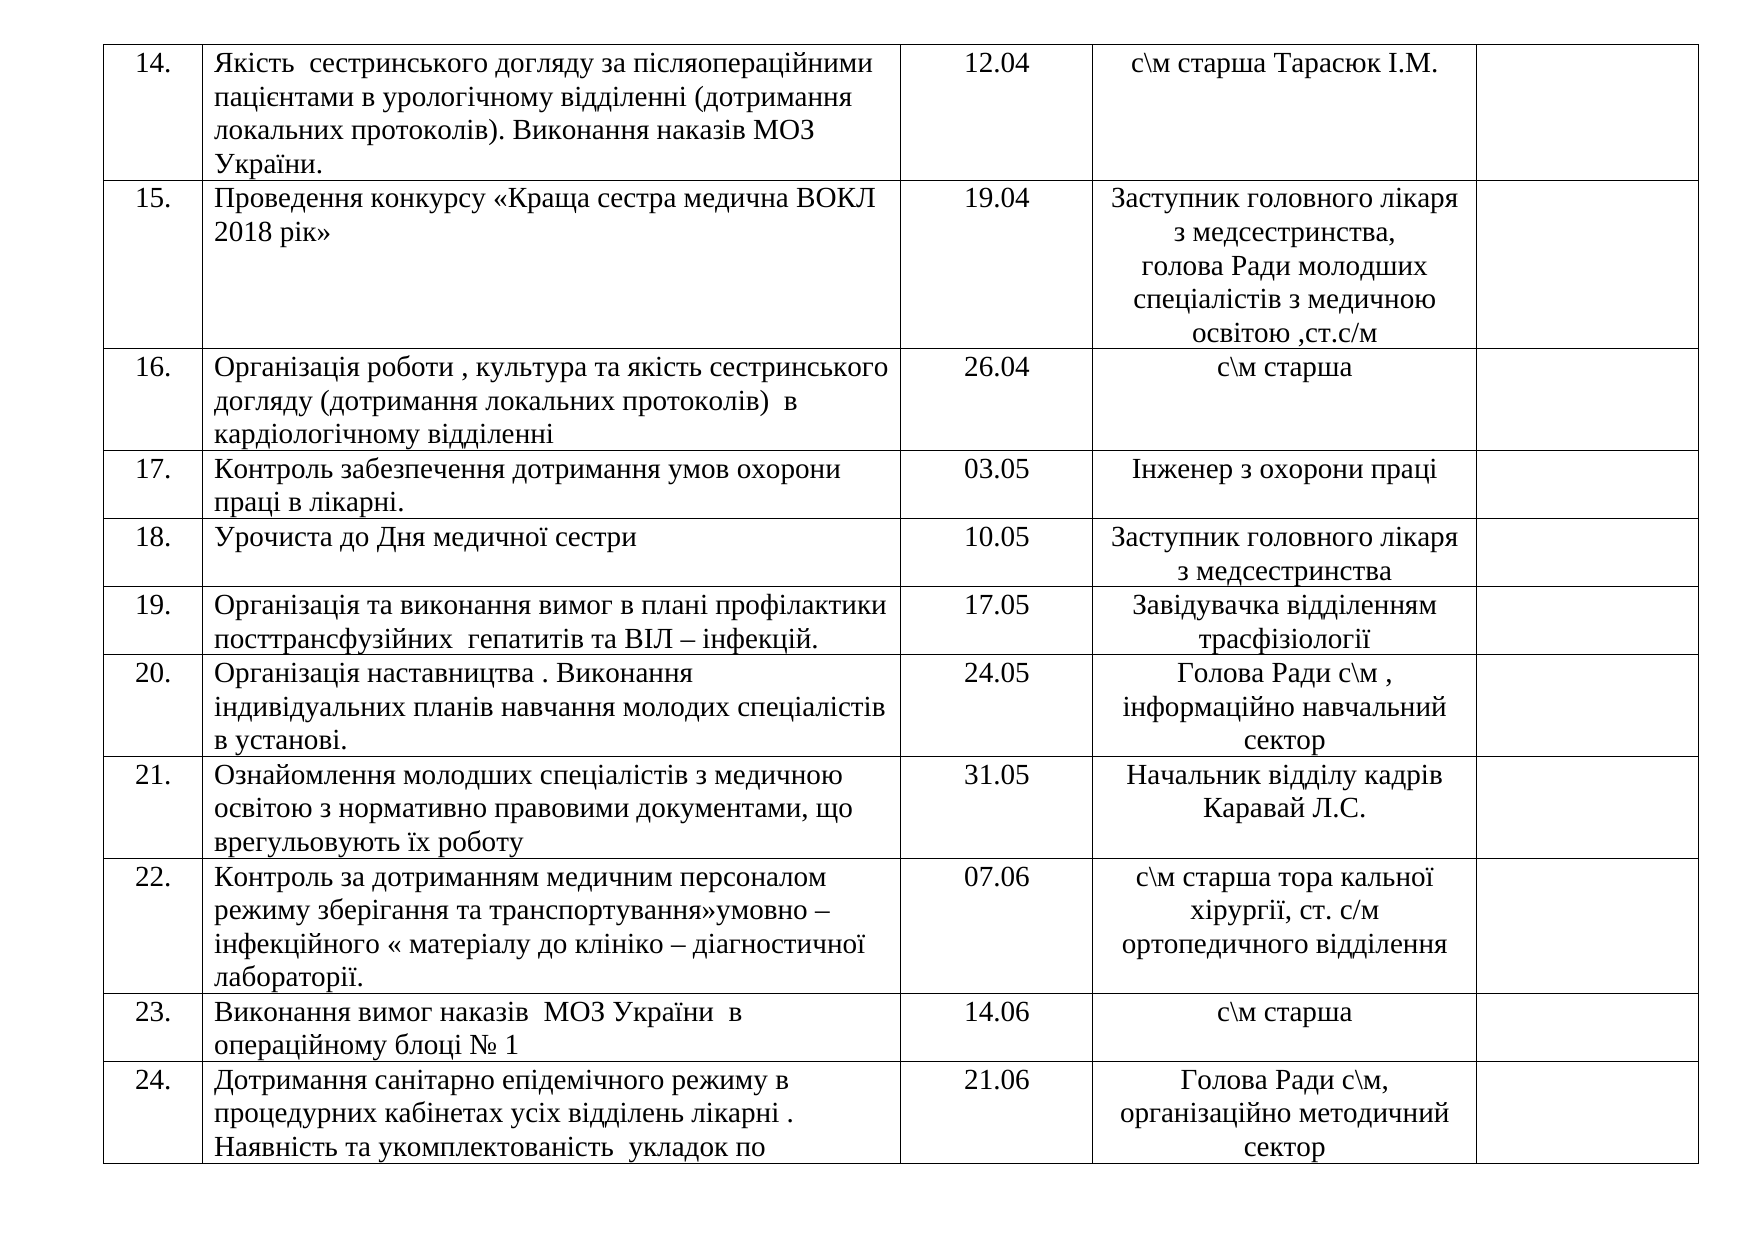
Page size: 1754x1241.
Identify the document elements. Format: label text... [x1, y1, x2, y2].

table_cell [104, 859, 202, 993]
table_cell Якість сестринського догляду за післяопераційними пацієнтами в урологічному відділенні (дотримання локальних протоколів). Виконання наказів МОЗ України. [203, 45, 900, 179]
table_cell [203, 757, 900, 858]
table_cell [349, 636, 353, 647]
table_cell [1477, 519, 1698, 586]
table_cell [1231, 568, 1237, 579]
table_cell с\м старша Тарасюк І.М. [1093, 45, 1476, 179]
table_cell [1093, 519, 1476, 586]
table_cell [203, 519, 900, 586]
table_cell Організація роботи , культура та якість сестринського догляду (дотримання локальних протоколів) в кардіологічному відділенні [203, 349, 900, 450]
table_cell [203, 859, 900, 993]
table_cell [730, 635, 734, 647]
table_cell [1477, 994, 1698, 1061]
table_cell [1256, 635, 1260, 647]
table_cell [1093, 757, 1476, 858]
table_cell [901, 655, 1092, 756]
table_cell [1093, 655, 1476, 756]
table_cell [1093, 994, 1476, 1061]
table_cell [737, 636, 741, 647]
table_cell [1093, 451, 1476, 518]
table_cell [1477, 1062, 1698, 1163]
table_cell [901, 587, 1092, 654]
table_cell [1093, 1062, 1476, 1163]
table_cell 12.04 [901, 45, 1092, 179]
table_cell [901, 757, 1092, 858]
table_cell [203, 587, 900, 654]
table_cell 17. [104, 451, 202, 518]
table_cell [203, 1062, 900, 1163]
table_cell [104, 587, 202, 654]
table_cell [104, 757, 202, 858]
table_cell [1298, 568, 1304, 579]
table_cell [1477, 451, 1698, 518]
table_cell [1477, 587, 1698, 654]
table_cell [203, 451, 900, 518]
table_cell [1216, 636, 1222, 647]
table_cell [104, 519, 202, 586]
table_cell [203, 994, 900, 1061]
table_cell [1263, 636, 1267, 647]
table_cell 16. [104, 349, 202, 450]
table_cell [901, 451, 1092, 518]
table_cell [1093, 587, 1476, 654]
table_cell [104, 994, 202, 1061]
table_cell [1477, 181, 1698, 348]
table_cell 15. [104, 181, 202, 348]
table_cell [1477, 349, 1698, 450]
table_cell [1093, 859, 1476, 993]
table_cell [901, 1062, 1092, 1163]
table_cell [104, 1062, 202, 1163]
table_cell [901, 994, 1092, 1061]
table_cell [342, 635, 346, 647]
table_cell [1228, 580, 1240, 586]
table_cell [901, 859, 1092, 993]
table_cell Проведення конкурсу «Краща сестра медична ВОКЛ 2018 рік» [203, 181, 900, 348]
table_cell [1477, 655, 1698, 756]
table_cell Заступник головного лікаря з медсестринства, голова Ради молодших спеціалістів з медичною освітою ,ст.с/м [1093, 181, 1476, 348]
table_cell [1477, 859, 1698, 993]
table_cell 26.04 [901, 349, 1092, 450]
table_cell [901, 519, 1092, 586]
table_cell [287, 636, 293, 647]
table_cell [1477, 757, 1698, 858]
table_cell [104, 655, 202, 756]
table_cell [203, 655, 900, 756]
table_cell [1477, 45, 1698, 179]
table_cell 14. [104, 45, 202, 179]
table_cell 19.04 [901, 181, 1092, 348]
table_cell с\м старша [1093, 349, 1476, 450]
